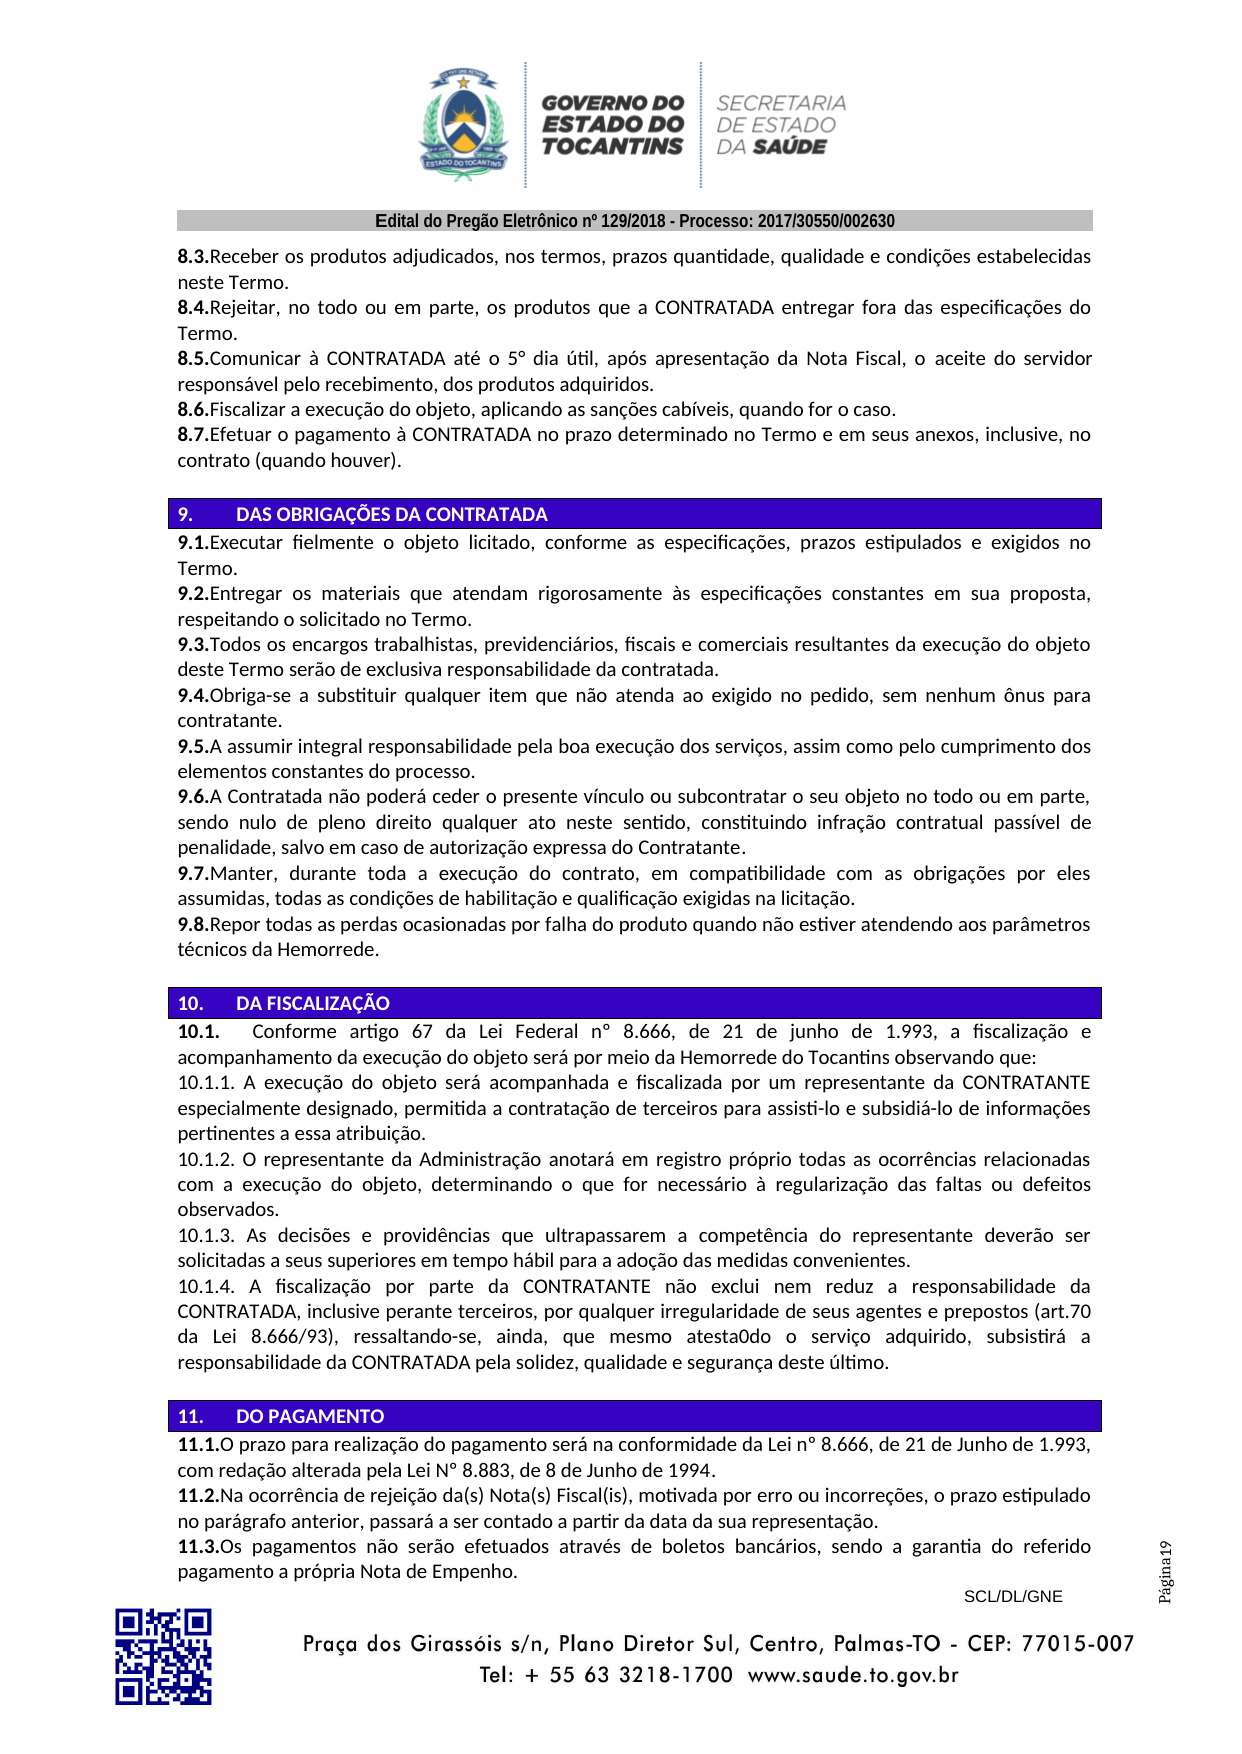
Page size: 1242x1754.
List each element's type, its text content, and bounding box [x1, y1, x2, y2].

text 9.2.Entregar os materiais que atendam rigorosamente às especificações constantes em sua proposta, respeitando o solicitado no Termo. [177, 580, 1093, 631]
text 8.7.Efetuar o pagamento à CONTRATADA no prazo determinado no Termo e em seus anexos, inclusive, no contrato (quando houver). [177, 422, 1093, 472]
text 11.2.Na ocorrência de rejeição da(s) Nota(s) Fiscal(is), motivada por erro ou incorreções, o prazo estipulado no parágrafo anterior, passará a ser contado a partir da data da sua representação. [177, 1482, 1093, 1533]
list DO PAGAMENTO [169, 1401, 1101, 1431]
text 10.1.2. O representante da Administração anotará em registro próprio todas as ocorrências relacionadas com a execução do objeto, determinando o que for necessário à regularização das faltas ou defeitos observados. [177, 1146, 1093, 1222]
text 10.1.3. As decisões e providências que ultrapassarem a competência do representante deverão ser solicitadas a seus superiores em tempo hábil para a adoção das medidas convenientes. [177, 1222, 1093, 1273]
text 11.1.O prazo para realização do pagamento será na conformidade da Lei nº 8.666, de 21 de Junho de 1.993, com redação alterada pela Lei Nº 8.883, de 8 de Junho de 1994. [177, 1432, 1093, 1482]
text 9.1.Executar fielmente o objeto licitado, conforme as especificações, prazos estipulados e exigidos no Termo. [177, 529, 1093, 580]
text 8.3.Receber os produtos adjudicados, nos termos, prazos quantidade, qualidade e condições estabelecidas neste Termo. [177, 244, 1093, 294]
list DAS OBRIGAÇÕES DA CONTRATADA [169, 499, 1101, 528]
list Conforme artigo 67 da Lei Federal nº 8.666, de 21 de junho de 1.993, a fiscalização e acompanhamento da execução do objeto será por meio da Hemorrede do Tocantins observando que: [177, 1019, 1093, 1069]
text 10.1.1. A execução do objeto será acompanhada e fiscalizada por um representante da CONTRATANTE especialmente designado, permitida a contratação de terceiros para assisti-lo e subsidiá-lo de informações pertinentes a essa atribuição. [177, 1069, 1093, 1146]
text 9.8.Repor todas as perdas ocasionadas por falha do produto quando não estiver atendendo aos parâmetros técnicos da Hemorrede. [177, 911, 1093, 962]
text 9.7.Manter, durante toda a execução do contrato, em compatibilidade com as obrigações por eles assumidas, todas as condições de habilitação e qualificação exigidas na licitação. [177, 860, 1093, 911]
text 11.3.Os pagamentos não serão efetuados através de boletos bancários, sendo a garantia do referido pagamento a própria Nota de Empenho. [177, 1533, 1093, 1584]
text 8.4.Rejeitar, no todo ou em parte, os produtos que a CONTRATADA entregar fora das especificações do Termo. [177, 294, 1093, 345]
text 8.6.Fiscalizar a execução do objeto, aplicando as sanções cabíveis, quando for o caso. [177, 396, 1093, 422]
text 10.1.4. A fiscalização por parte da CONTRATANTE não exclui nem reduz a responsabilidade da CONTRATADA, inclusive perante terceiros, por qualquer irregularidade de seus agentes e prepostos (art.70 da Lei 8.666/93), ressaltando-se, ainda, que mesmo atesta0do o serviço adquirido, subsistirá a responsabilidade da CONTRATADA pela solidez, qualidade e segurança deste último. [177, 1273, 1093, 1374]
picture [111, 1604, 1134, 1709]
text 9.6.A Contratada não poderá ceder o presente vínculo ou subcontratar o seu objeto no todo ou em parte, sendo nulo de pleno direito qualquer ato neste sentido, constituindo infração contratual passível de penalidade, salvo em caso de autorização expressa do Contratante. [177, 784, 1093, 860]
text 9.3.Todos os encargos trabalhistas, previdenciários, fiscais e comerciais resultantes da execução do objeto deste Termo serão de exclusiva responsabilidade da contratada. [177, 631, 1093, 682]
picture [234, 59, 1036, 190]
text 8.5.Comunicar à CONTRATADA até o 5° dia útil, após apresentação da Nota Fiscal, o aceite do servidor responsável pelo recebimento, dos produtos adquiridos. [177, 345, 1093, 396]
list DA FISCALIZAÇÃO [169, 988, 1101, 1018]
text 9.4.Obriga-se a substituir qualquer item que não atenda ao exigido no pedido, sem nenhum ônus para contratante. [177, 682, 1093, 733]
text 9.5.A assumir integral responsabilidade pela boa execução dos serviços, assim como pelo cumprimento dos elementos constantes do processo. [177, 733, 1093, 784]
